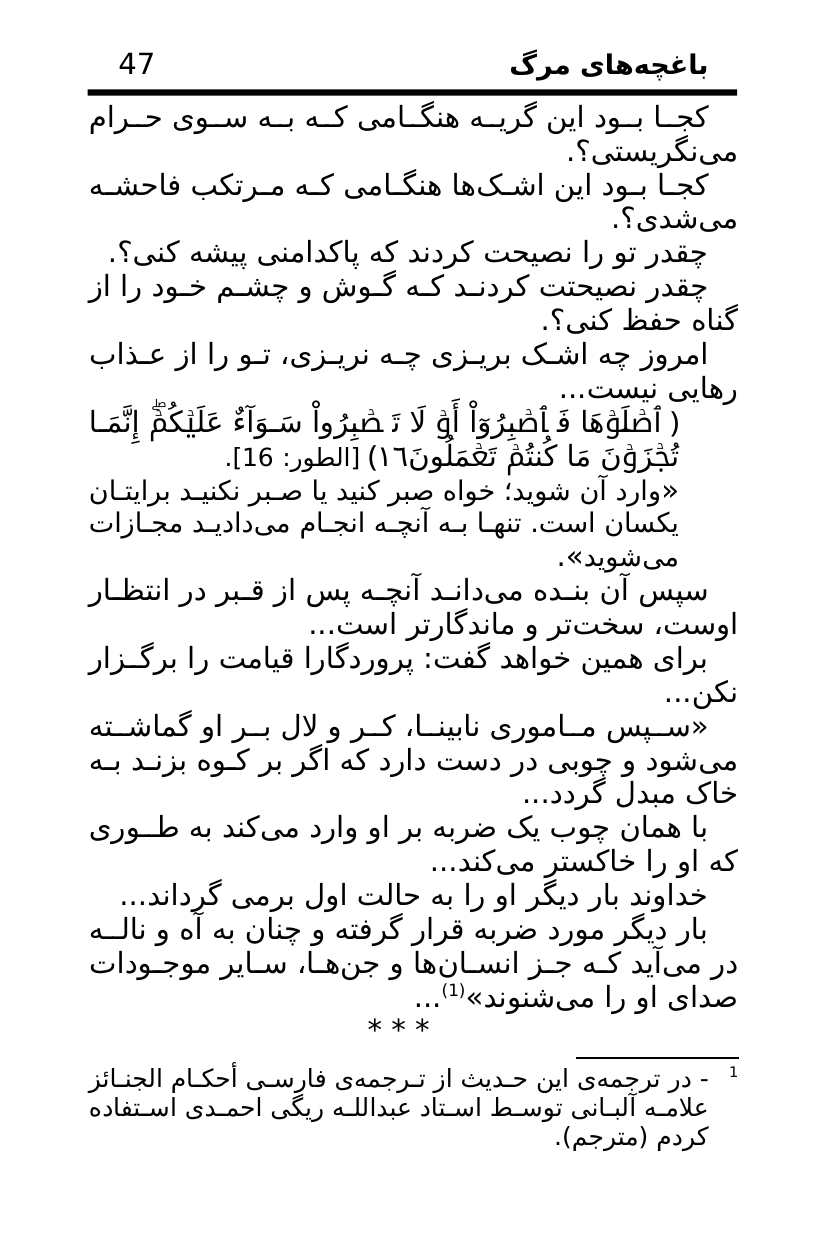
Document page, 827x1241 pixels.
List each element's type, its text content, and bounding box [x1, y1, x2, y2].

text «وارد آن شوید؛ خواه صبر کنید یا صبر نکنید برایتان یکسان است. تنها به آنچه انجام می‌دادید مجازات می‌شوید». [89, 473, 679, 573]
text با همان چوب یک ضربه بر او وارد می‌کند به طوری که او را خاکستر می‌کند... [89, 811, 738, 879]
text بار دیگر مورد ضربه قرار گرفته و چنان به آه و ناله در می‌آید که جز انسان‌ها و جن‌ها، سایر موجودات صدای او را می‌شنوند»()... [89, 913, 738, 1014]
text کجا بود این اشک‌ها هنگامی که مرتکب فاحشه می‌شدی؟. [89, 168, 738, 236]
text «سپس ماموری نابینا، کر و لال بر او گماشته می‌شود و چوبی در دست دارد که اگر بر کوه بزند به خاک مبدل گردد... [89, 709, 738, 811]
text * * * [89, 1014, 738, 1047]
text سپس آن بنده می‌داند آنچه پس از قبر در انتظار اوست، سخت‌تر و ماندگارتر است... [89, 573, 738, 641]
text چقدر تو را نصیحت کردند که پاکدامنی پیشه کنی؟. [89, 236, 738, 270]
text کجا بود این گریه هنگامی که به سوی حرام می‌نگریستی؟. [89, 100, 738, 168]
text ﴿ٱصۡلَوۡهَا فَٱصۡبِرُوٓاْ أَوۡ لَا تَصۡبِرُواْ سَوَآءٌ عَلَيۡكُمۡۖ إِنَّمَا تُجۡزَوۡنَ مَا كُنتُمۡ تَعۡمَلُونَ١٦﴾ [الطور: 16]. [89, 406, 679, 473]
text چقدر نصیحتت کردند که گوش و چشم خود را از گناه حفظ کنی؟. [89, 270, 738, 338]
text برای همین خواهد گفت: پروردگارا قیامت را برگزار نکن... [89, 641, 738, 709]
text خداوند بار دیگر او را به حالت اول برمی گرداند... [89, 879, 738, 913]
text امروز چه اشک بریزی چه نریزی، تو را از عذاب رهایی نیست... [89, 338, 738, 406]
